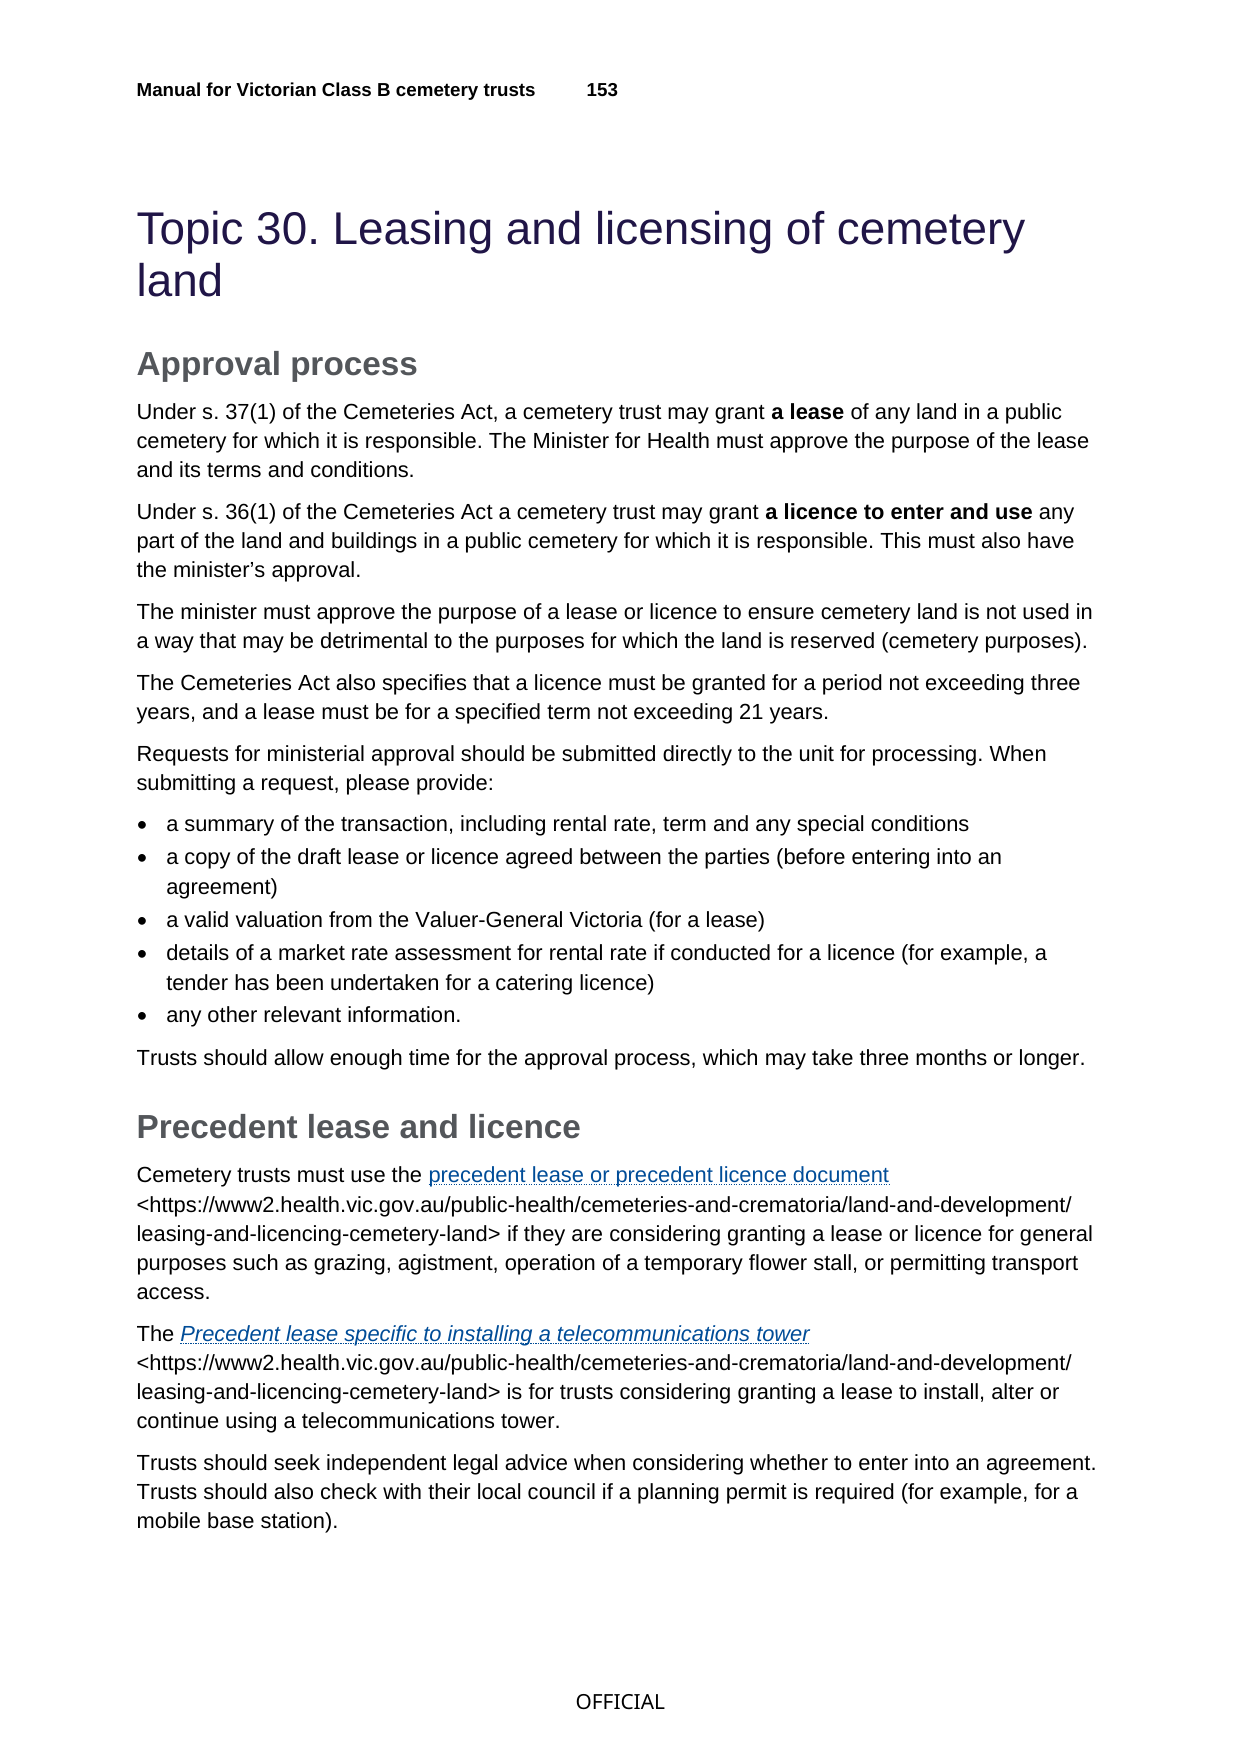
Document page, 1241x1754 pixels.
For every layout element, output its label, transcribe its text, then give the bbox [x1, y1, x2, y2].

text Trusts should seek independent legal advice when considering whether to enter into an agreement. Trusts should also check with their local council if a planning permit is required (for example, for a mobile base station). [136, 1446, 1104, 1533]
text The Cemeteries Act also specifies that a licence must be granted for a period not exceeding three years, and a lease must be for a specified term not exceeding 21 years. [136, 666, 1104, 724]
subtitle Topic 30. Leasing and licensing of cemetery land [136, 201, 1104, 307]
text a copy of the draft lease or licence agreed between the parties (before entering into an agreement) [136, 841, 1104, 899]
text Under s. 37(1) of the Cemeteries Act, a cemetery trust may grant a lease of any land in a public cemetery for which it is responsible. The Minister for Health must approve the purpose of the lease and its terms and conditions. [136, 395, 1104, 482]
text Trusts should allow enough time for the approval process, which may take three months or longer. [136, 1041, 1104, 1070]
text Under s. 36(1) of the Cemeteries Act a cemetery trust may grant a licence to enter and use any part of the land and buildings in a public cemetery for which it is responsible. This must also have the minister’s approval. [136, 495, 1104, 582]
subtitle Approval process [136, 344, 1104, 382]
text Cemetery trusts must use the precedent lease or precedent licence document <https://www2.health.vic.gov.au/public-health/cemeteries-and-crematoria/land-and-development/leasing-and-licencing-cemetery-land> if they are considering granting a lease or licence for general purposes such as grazing, agistment, operation of a temporary flower stall, or permitting transport access. [136, 1158, 1104, 1304]
text The minister must approve the purpose of a lease or licence to ensure cemetery land is not used in a way that may be detrimental to the purposes for which the land is reserved (cemetery purposes). [136, 595, 1104, 653]
text The Precedent lease specific to installing a telecommunications tower <https://www2.health.vic.gov.au/public-health/cemeteries-and-crematoria/land-and-development/leasing-and-licencing-cemetery-land> is for trusts considering granting a lease to install, alter or continue using a telecommunications tower. [136, 1317, 1104, 1433]
text a summary of the transaction, including rental rate, term and any special conditions [136, 807, 1104, 837]
text details of a market rate assessment for rental rate if conducted for a licence (for example, a tender has been undertaken for a catering licence) [136, 937, 1104, 995]
text a valid valuation from the Valuer-General Victoria (for a lease) [136, 903, 1104, 932]
text Requests for ministerial approval should be submitted directly to the unit for processing. When submitting a request, please provide: [136, 737, 1104, 795]
subtitle Precedent lease and licence [136, 1107, 1104, 1146]
text any other relevant information. [136, 999, 1104, 1028]
